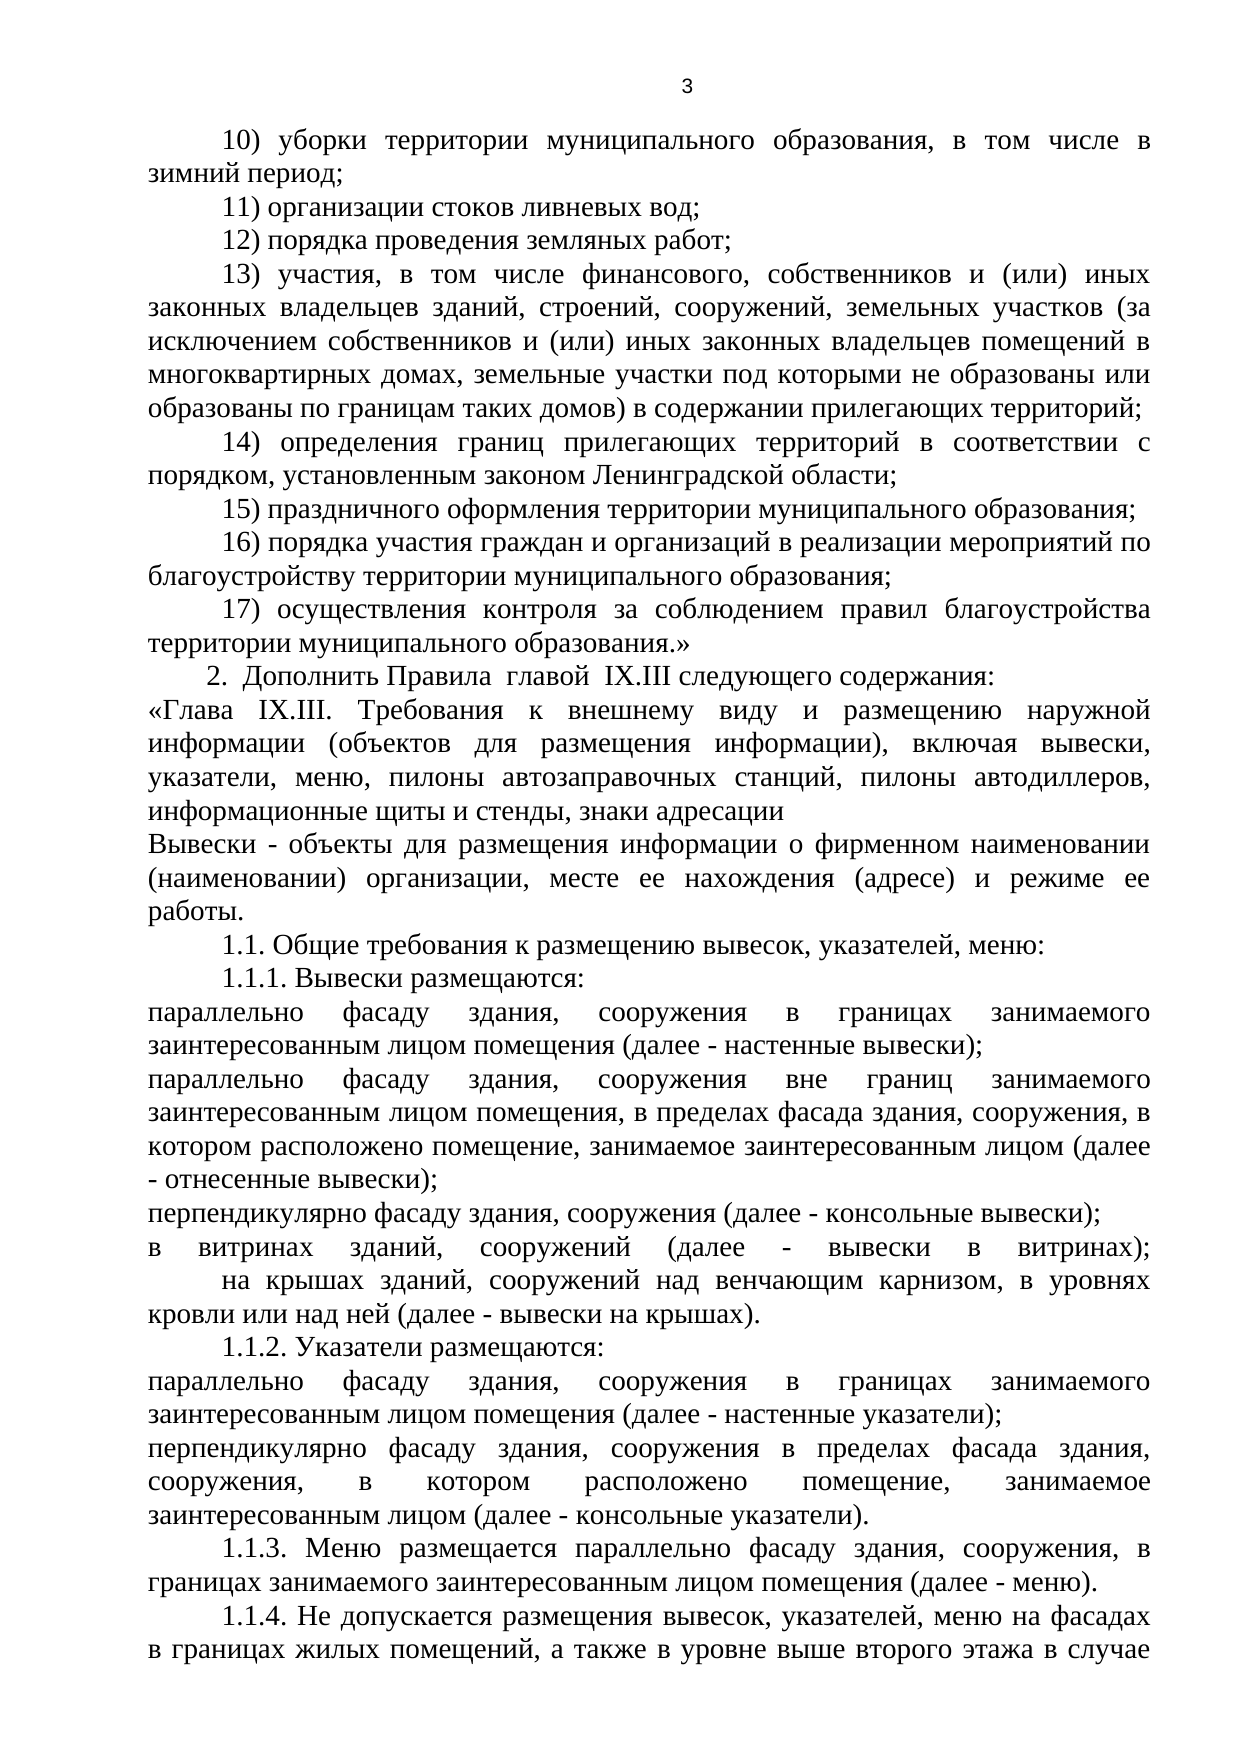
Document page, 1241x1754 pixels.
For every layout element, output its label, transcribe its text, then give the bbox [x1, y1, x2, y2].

text «Глава IХ.III. Требования к внешнему виду и размещению наружной информации (объектов для размещения информации), включая вывески, указатели, меню, пилоны автозаправочных станций, пилоны автодиллеров, информационные щиты и стенды, знаки адресации [148, 692, 1152, 826]
text 13) участия, в том числе финансового, собственников и (или) иных законных владельцев зданий, строений, сооружений, земельных участков (за исключением собственников и (или) иных законных владельцев помещений в многоквартирных домах, земельные участки под которыми не образованы или образованы по границам таких домов) в содержании прилегающих территорий; [148, 256, 1152, 424]
text 1.1. Общие требования к размещению вывесок, указателей, меню: [148, 927, 1152, 960]
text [148, 1598, 1152, 1665]
text параллельно фасаду здания, сооружения в границах занимаемого заинтересованным лицом помещения (далее - настенные указатели); [148, 1363, 1152, 1430]
text перпендикулярно фасаду здания, сооружения в пределах фасада здания, сооружения, в котором расположено помещение, занимаемое заинтересованным лицом (далее - консольные указатели). [148, 1430, 1152, 1531]
text 16) порядка участия граждан и организаций в реализации мероприятий по благоустройству территории муниципального образования; [148, 524, 1152, 591]
text в витринах зданий, сооружений (далее - вывески в витринах); на крышах зданий, сооружений над венчающим карнизом, в уровнях кровли или над ней (далее - вывески на крышах). [148, 1229, 1152, 1329]
text 2. Дополнить Правила главой IХ.III следующего содержания: [148, 658, 1152, 692]
text 1.1.1. Вывески размещаются: [148, 960, 1152, 994]
text параллельно фасаду здания, сооружения в границах занимаемого заинтересованным лицом помещения (далее - настенные вывески); [148, 994, 1152, 1061]
text 1.1.2. Указатели размещаются: [148, 1329, 1152, 1363]
text 17) осуществления контроля за соблюдением правил благоустройства территории муниципального образования.» [148, 591, 1152, 658]
text 11) организации стоков ливневых вод; [148, 189, 1152, 222]
text 10) уборки территории муниципального образования, в том числе в зимний период; [148, 122, 1152, 189]
text Вывески - объекты для размещения информации о фирменном наименовании (наименовании) организации, месте ее нахождения (адресе) и режиме ее работы. [148, 826, 1152, 927]
text перпендикулярно фасаду здания, сооружения (далее - консольные вывески); [148, 1195, 1152, 1229]
text 1.1.3. Меню размещается параллельно фасаду здания, сооружения, в границах занимаемого заинтересованным лицом помещения (далее - меню). [148, 1531, 1152, 1598]
text 14) определения границ прилегающих территорий в соответствии с порядком, установленным законом Ленинградской области; [148, 424, 1152, 491]
text параллельно фасаду здания, сооружения вне границ занимаемого заинтересованным лицом помещения, в пределах фасада здания, сооружения, в котором расположено помещение, занимаемое заинтересованным лицом (далее - отнесенные вывески); [148, 1061, 1152, 1195]
text 12) порядка проведения земляных работ; [148, 222, 1152, 256]
text 15) праздничного оформления территории муниципального образования; [148, 491, 1152, 524]
